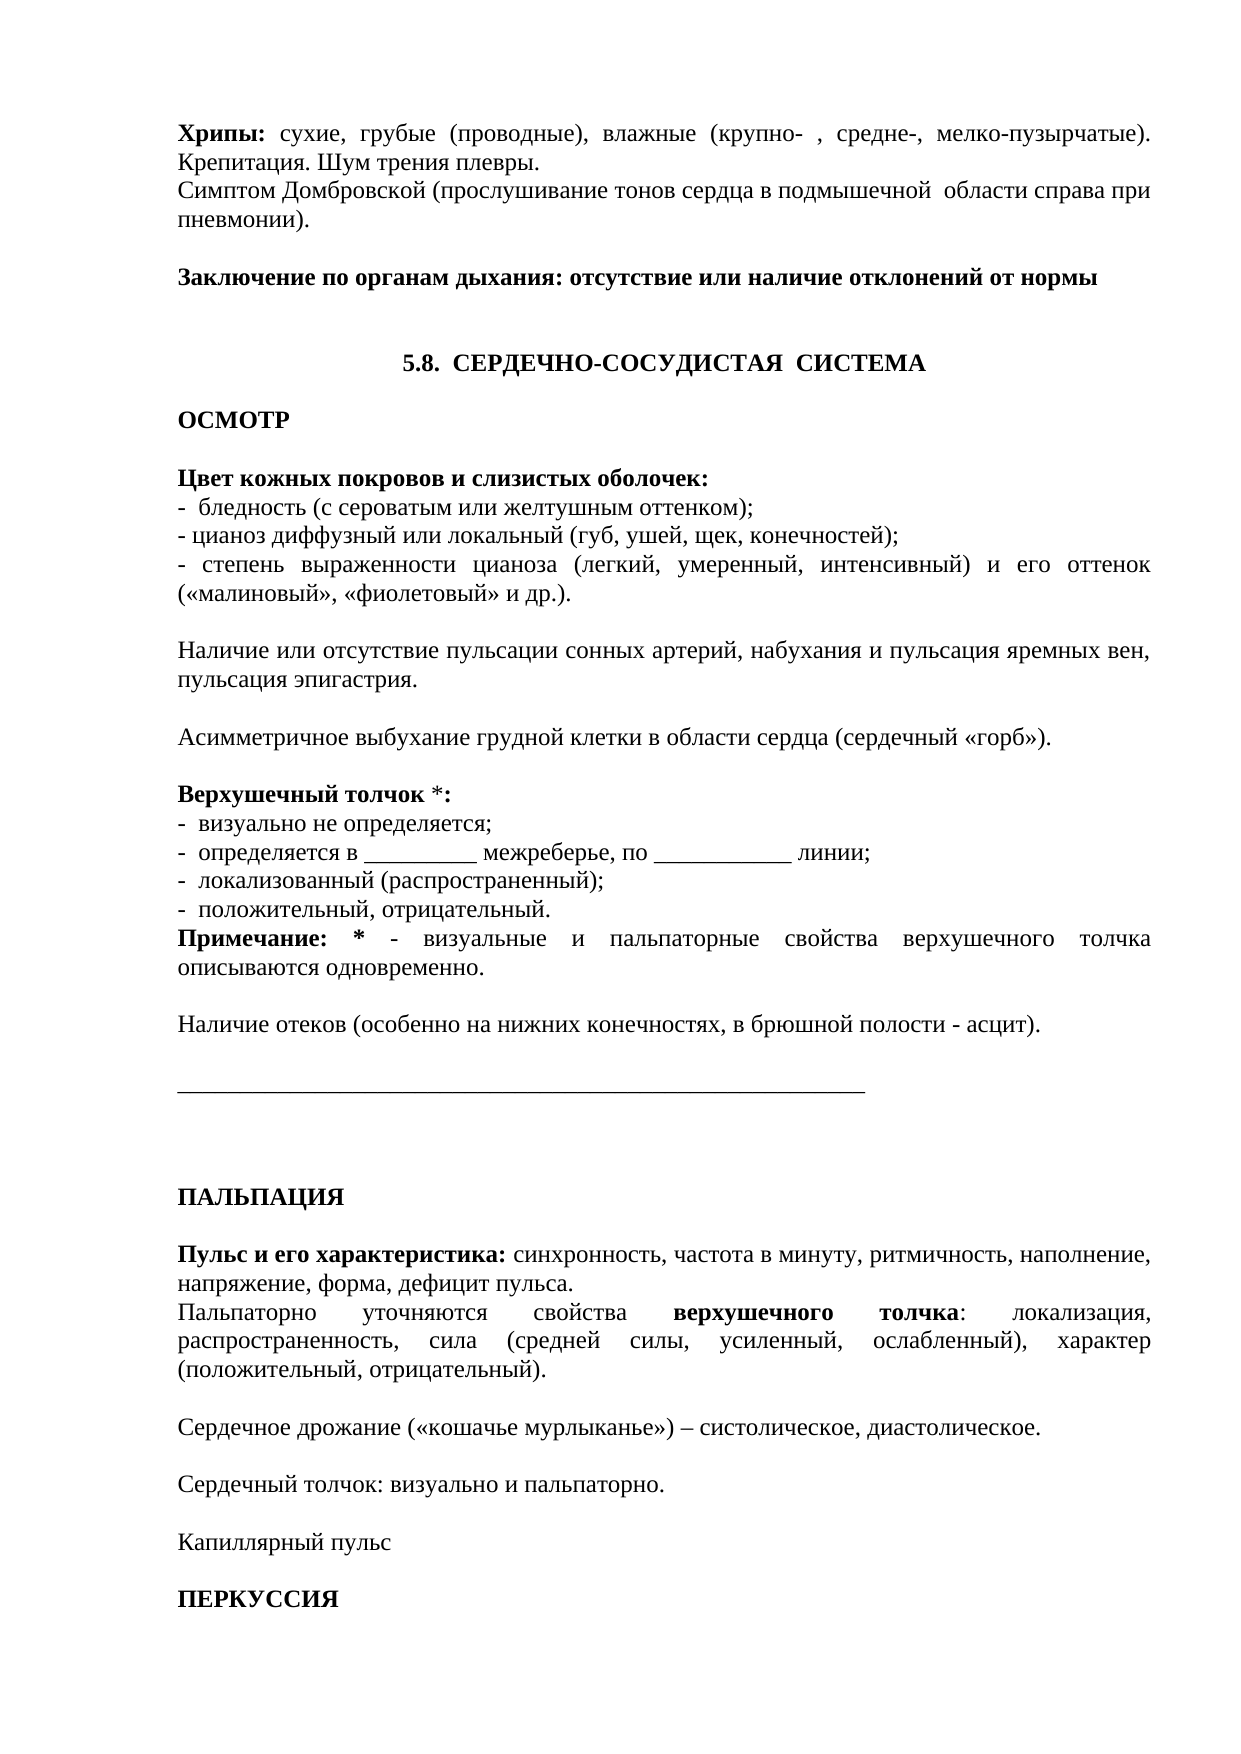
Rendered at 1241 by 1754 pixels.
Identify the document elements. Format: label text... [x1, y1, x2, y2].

text Заключение по органам дыхания: отсутствие или наличие отклонений от нормы [177, 262, 1152, 291]
text - положительный, отрицательный. [177, 894, 1152, 923]
text ОСМОТР [177, 406, 1152, 434]
text ПАЛЬПАЦИЯ [177, 1182, 1152, 1211]
text Хрипы: сухие, грубые (проводные), влажные (крупно- , средне-, мелко-пузырчатые). Крепитация. Шум трения плевры. [177, 118, 1152, 176]
text Симптом Домбровской (прослушивание тонов сердца в подмышечной области справа при пневмонии). [177, 176, 1152, 233]
text Цвет кожных покровов и слизистых оболочек: [177, 463, 1152, 492]
text Наличие или отсутствие пульсации сонных артерий, набухания и пульсация яремных вен, пульсация эпигастрия. [177, 636, 1152, 693]
text Сердечный толчок: визуально и пальпаторно. [177, 1469, 1152, 1498]
text ПЕРКУССИЯ [177, 1584, 1152, 1613]
text Сердечное дрожание («кошачье мурлыканье») – систолическое, диастолическое. [177, 1412, 1152, 1441]
text Верхушечный толчок *: [177, 779, 1152, 808]
text _______________________________________________________ [177, 1067, 1152, 1096]
text Пульс и его характеристика: синхронность, частота в минуту, ритмичность, наполнение, напряжение, форма, дефицит пульса. [177, 1239, 1152, 1297]
text - визуально не определяется; [177, 808, 1152, 837]
text Примечание: * - визуальные и пальпаторные свойства верхушечного толчка описываются одновременно. [177, 923, 1152, 981]
text - локализованный (распространенный); [177, 866, 1152, 894]
text - бледность (с сероватым или желтушным оттенком); [177, 492, 1152, 521]
text - определяется в _________ межреберье, по ___________ линии; [177, 837, 1152, 866]
text Пальпаторно уточняются свойства верхушечного толчка: локализация, распространенность, сила (средней силы, усиленный, ослабленный), характер (положительный, отрицательный). [177, 1297, 1152, 1383]
text Наличие отеков (особенно на нижних конечностях, в брюшной полости - асцит). [177, 1009, 1152, 1038]
text Асимметричное выбухание грудной клетки в области сердца (сердечный «горб»). [177, 722, 1152, 751]
text Капиллярный пульс [177, 1527, 1152, 1556]
text - цианоз диффузный или локальный (губ, ушей, щек, конечностей); [177, 521, 1152, 549]
text - степень выраженности цианоза (легкий, умеренный, интенсивный) и его оттенок («малиновый», «фиолетовый» и др.). [177, 549, 1152, 607]
text 5.8. СЕРДЕЧНО-СОСУДИСТАЯ СИСТЕМА [177, 348, 1152, 377]
